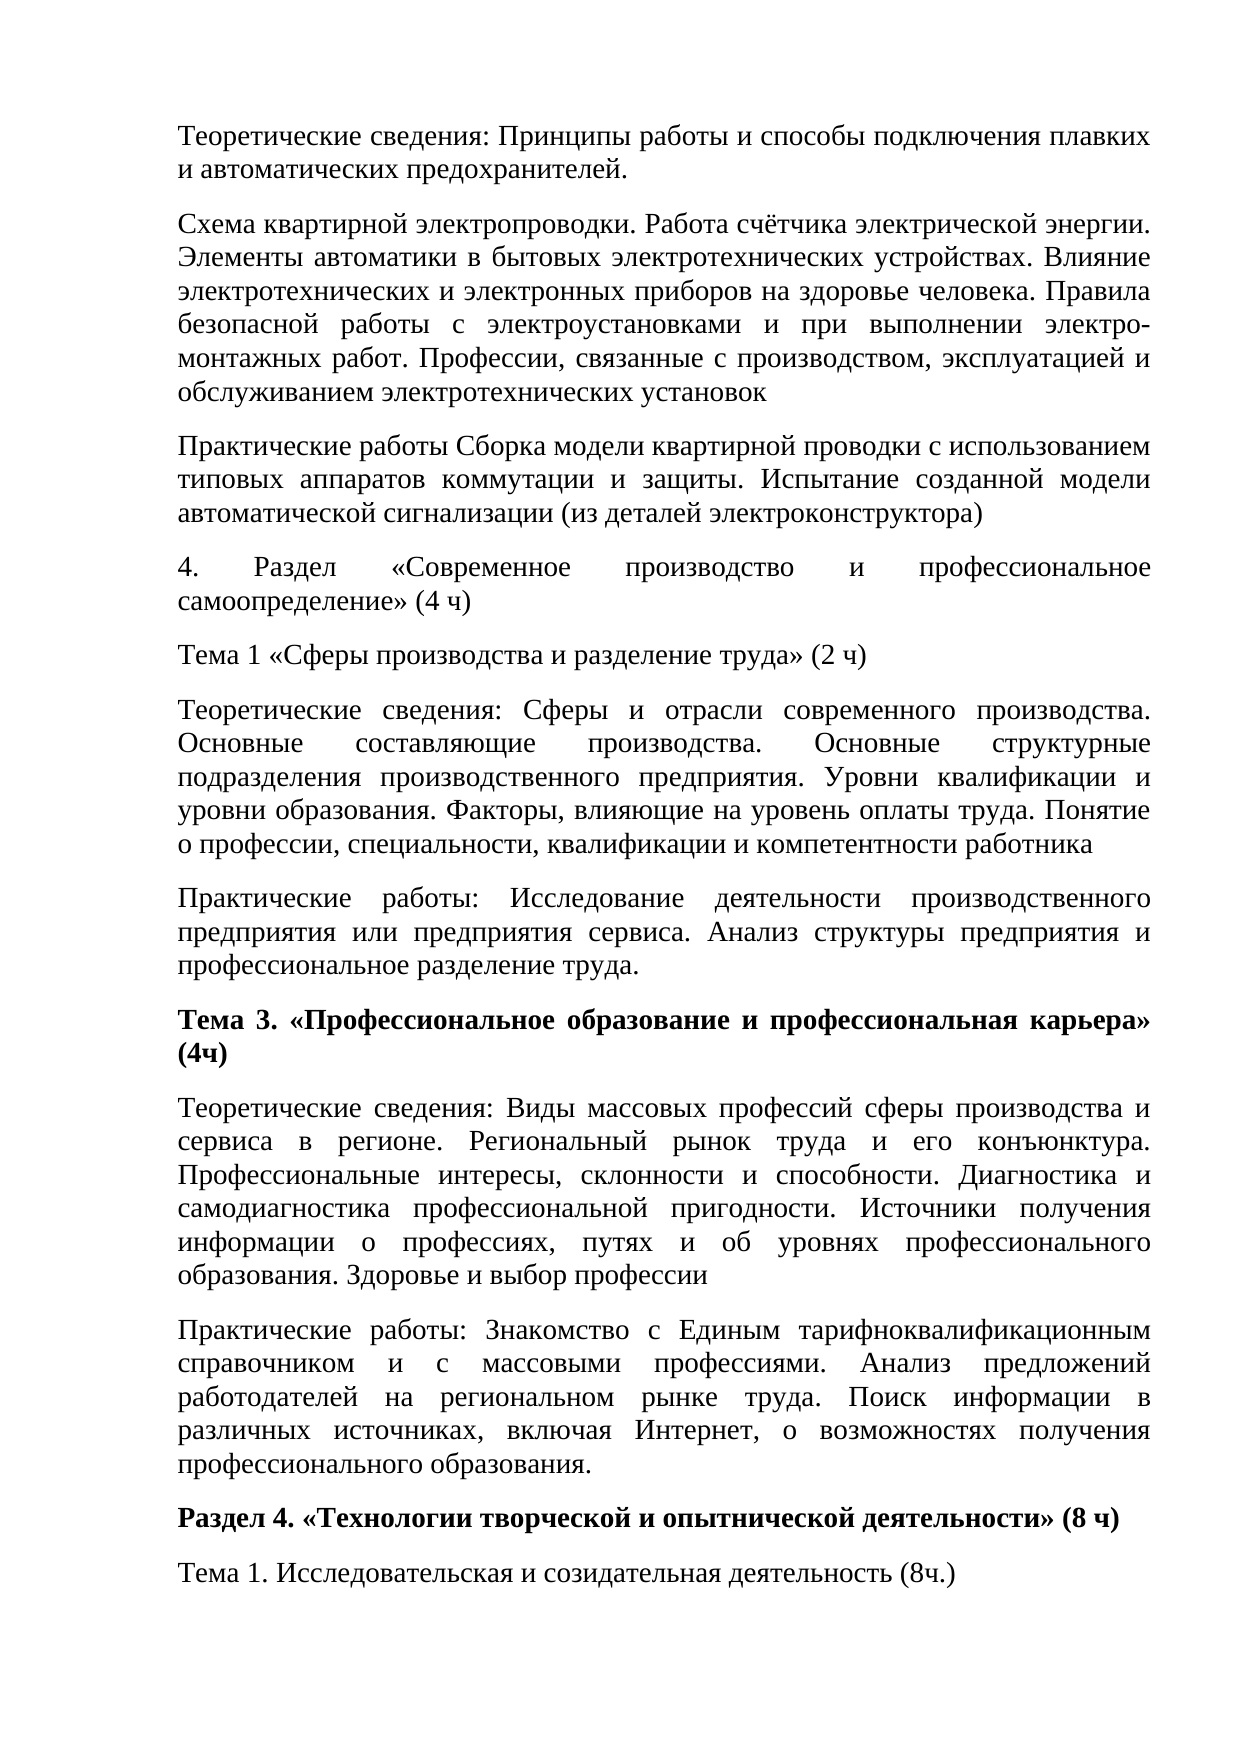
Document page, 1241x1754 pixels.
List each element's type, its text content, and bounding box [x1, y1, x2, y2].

text Тема 1. Исследовательская и созидательная деятельность (8ч.) [177, 1555, 1152, 1588]
text Практические работы: Исследование деятельности производственного предприятия или предприятия сервиса. Анализ структуры предприятия и профессиональное разделение труда. [177, 880, 1152, 981]
text Практические работы Сборка модели квартирной проводки с использованием типовых аппаратов коммутации и защиты. Испытание созданной модели автоматической сигнализации (из деталей электроконструктора) [177, 428, 1152, 529]
text Практические работы: Знакомство с Единым тарифноквалификационным справочником и с массовыми профессиями. Анализ предложений работодателей на региональном рынке труда. Поиск информации в различных источниках, включая Интернет, о возможностях получения профессионального образования. [177, 1312, 1152, 1479]
text Схема квартирной электропроводки. Работа счётчика электрической энергии. Элементы автоматики в бытовых электротехнических устройствах. Влияние электротехнических и электронных приборов на здоровье человека. Правила безопасной работы с электроустановками и при выполнении электро-монтажных работ. Профессии, связанные с производством, эксплуатацией и обслуживанием электротехнических установок [177, 206, 1152, 407]
text Раздел 4. «Технологии творческой и опытнической деятельности» (8 ч) [177, 1500, 1152, 1534]
text Теоретические сведения: Сферы и отрасли современного производства. Основные составляющие производства. Основные структурные подразделения производственного предприятия. Уровни квалификации и уровни образования. Факторы, влияющие на уровень оплаты труда. Понятие о профессии, специальности, квалификации и компетентности работника [177, 692, 1152, 859]
text Теоретические сведения: Принципы работы и способы подключения плавких и автоматических предохранителей. [177, 118, 1152, 185]
text 4. Раздел «Современное производство и профессиональное самоопределение» (4 ч) [177, 549, 1152, 617]
text Тема 1 «Сферы производства и разделение труда» (2 ч) [177, 637, 1152, 671]
text Тема 3. «Профессиональное образование и профессиональная карьера» (4ч) [177, 1002, 1152, 1069]
text Теоретические сведения: Виды массовых профессий сферы производства и сервиса в регионе. Региональный рынок труда и его конъюнктура. Профессиональные интересы, склонности и способности. Диагностика и самодиагностика профессиональной пригодности. Источники получения информации о профессиях, путях и об уровнях профессионального образования. Здоровье и выбор профессии [177, 1090, 1152, 1291]
